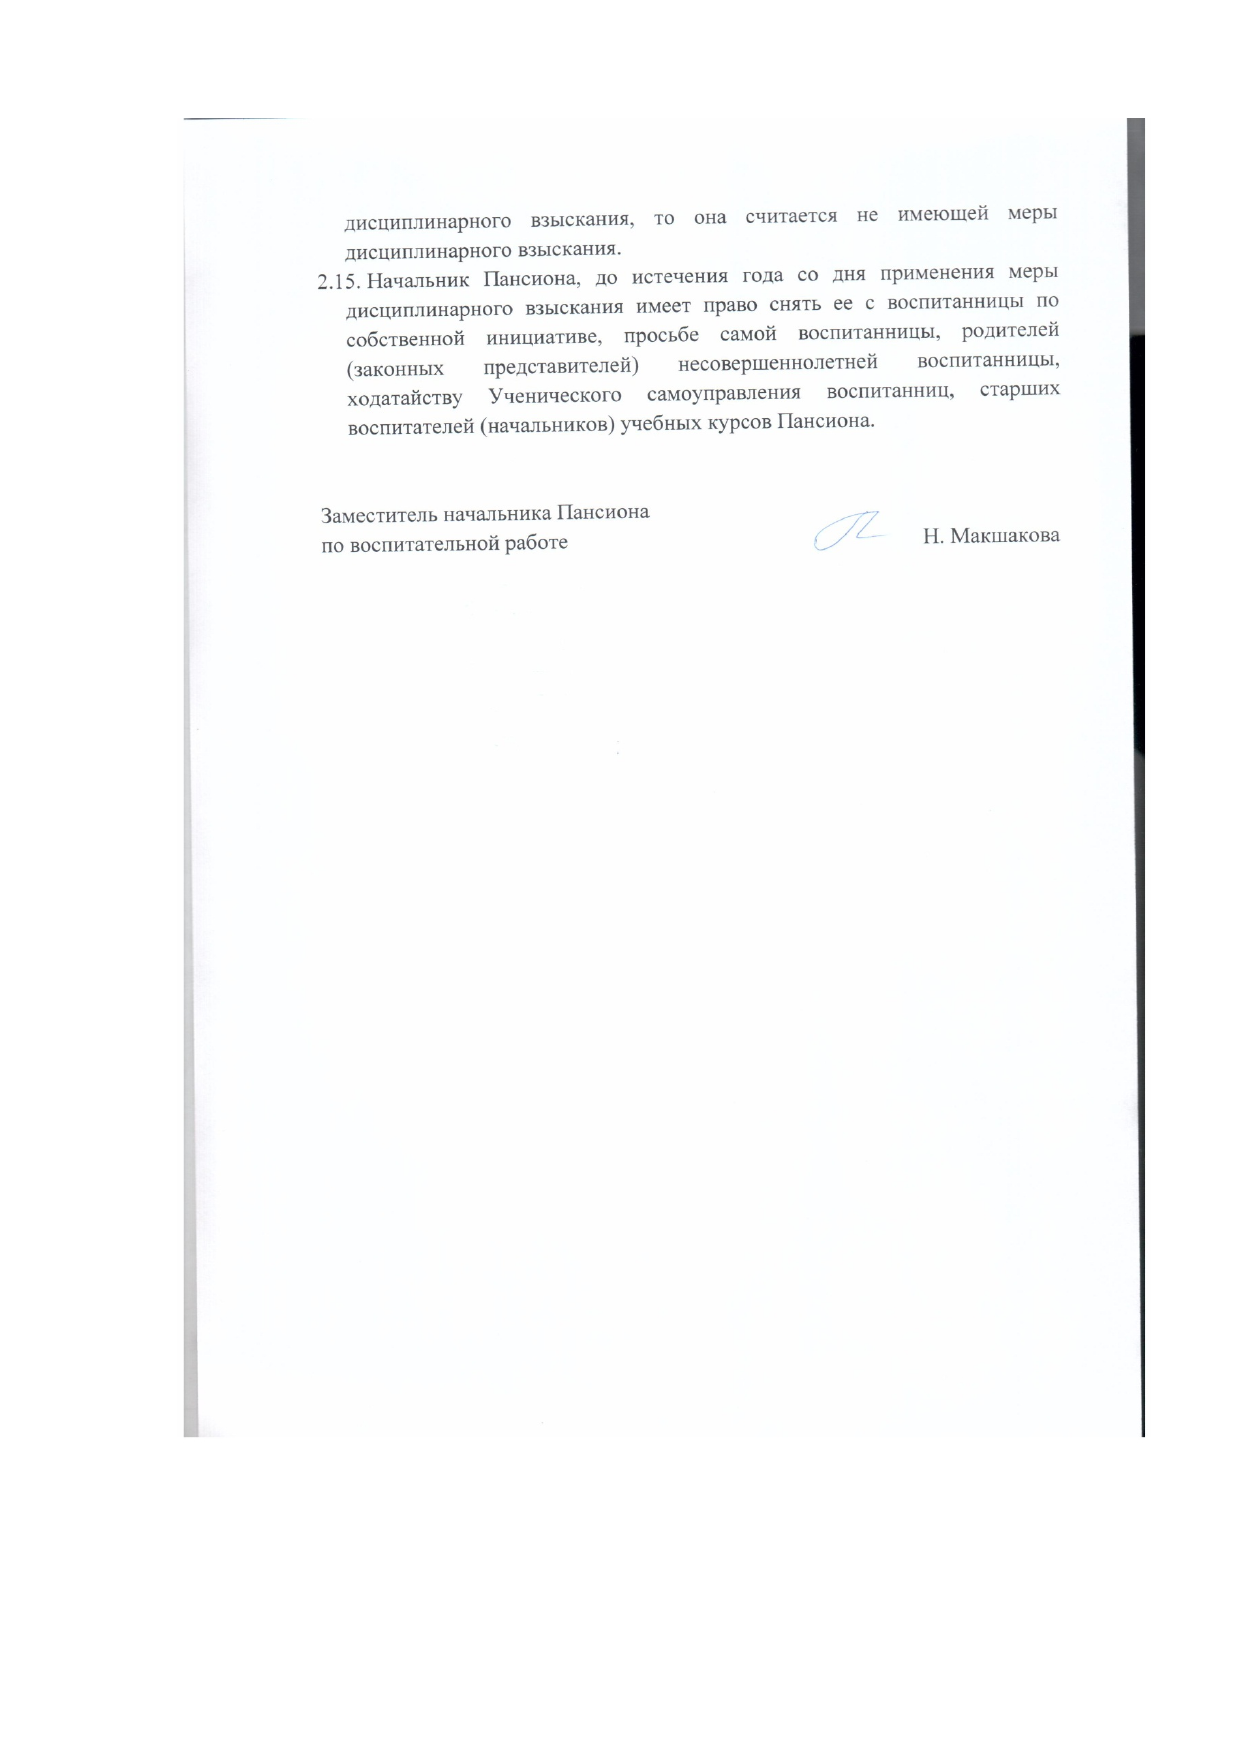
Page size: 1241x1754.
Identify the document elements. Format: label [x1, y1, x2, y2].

picture [177, 118, 1151, 1457]
